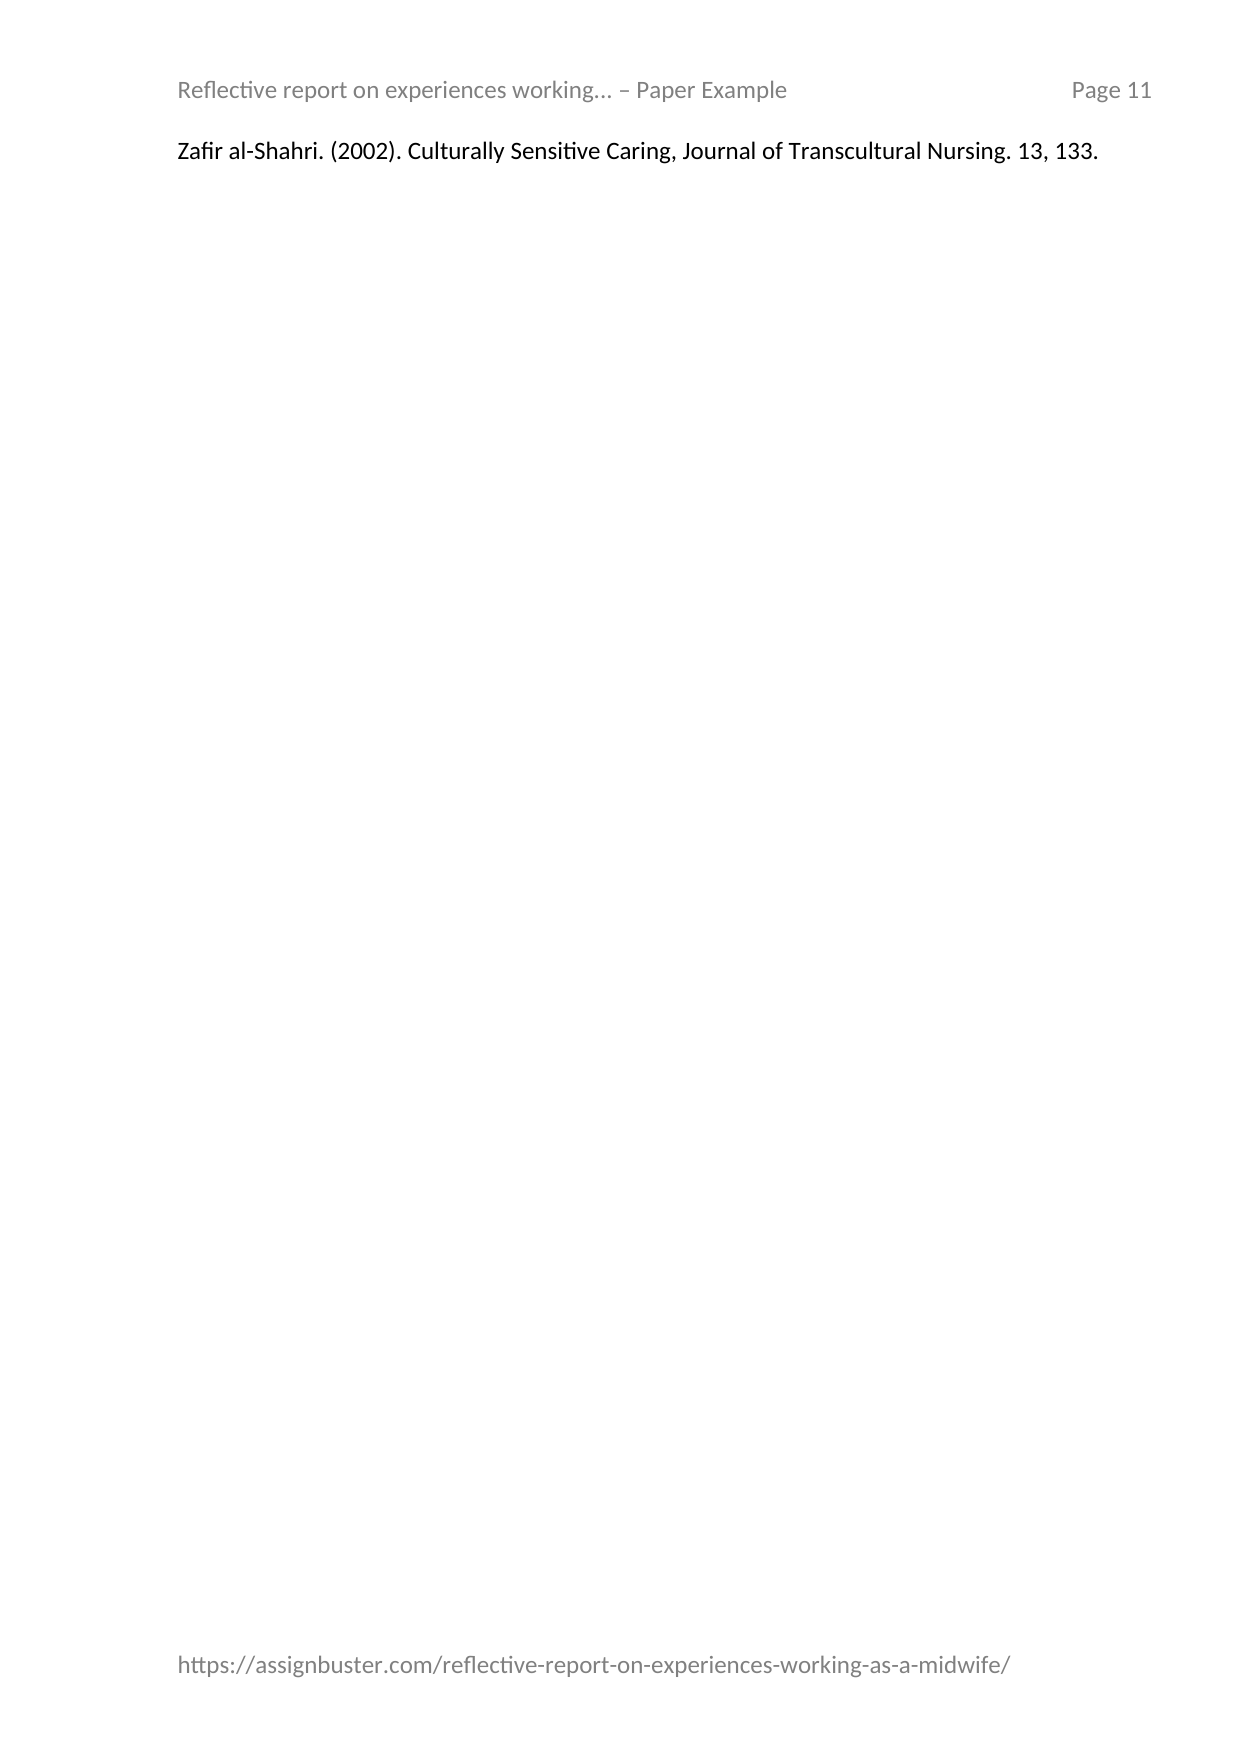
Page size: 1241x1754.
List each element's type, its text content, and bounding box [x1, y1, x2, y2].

text Zafir al-Shahri. (2002). Culturally Sensitive Caring, Journal of Transcultural Nursing. 13, 133. [177, 135, 1152, 165]
